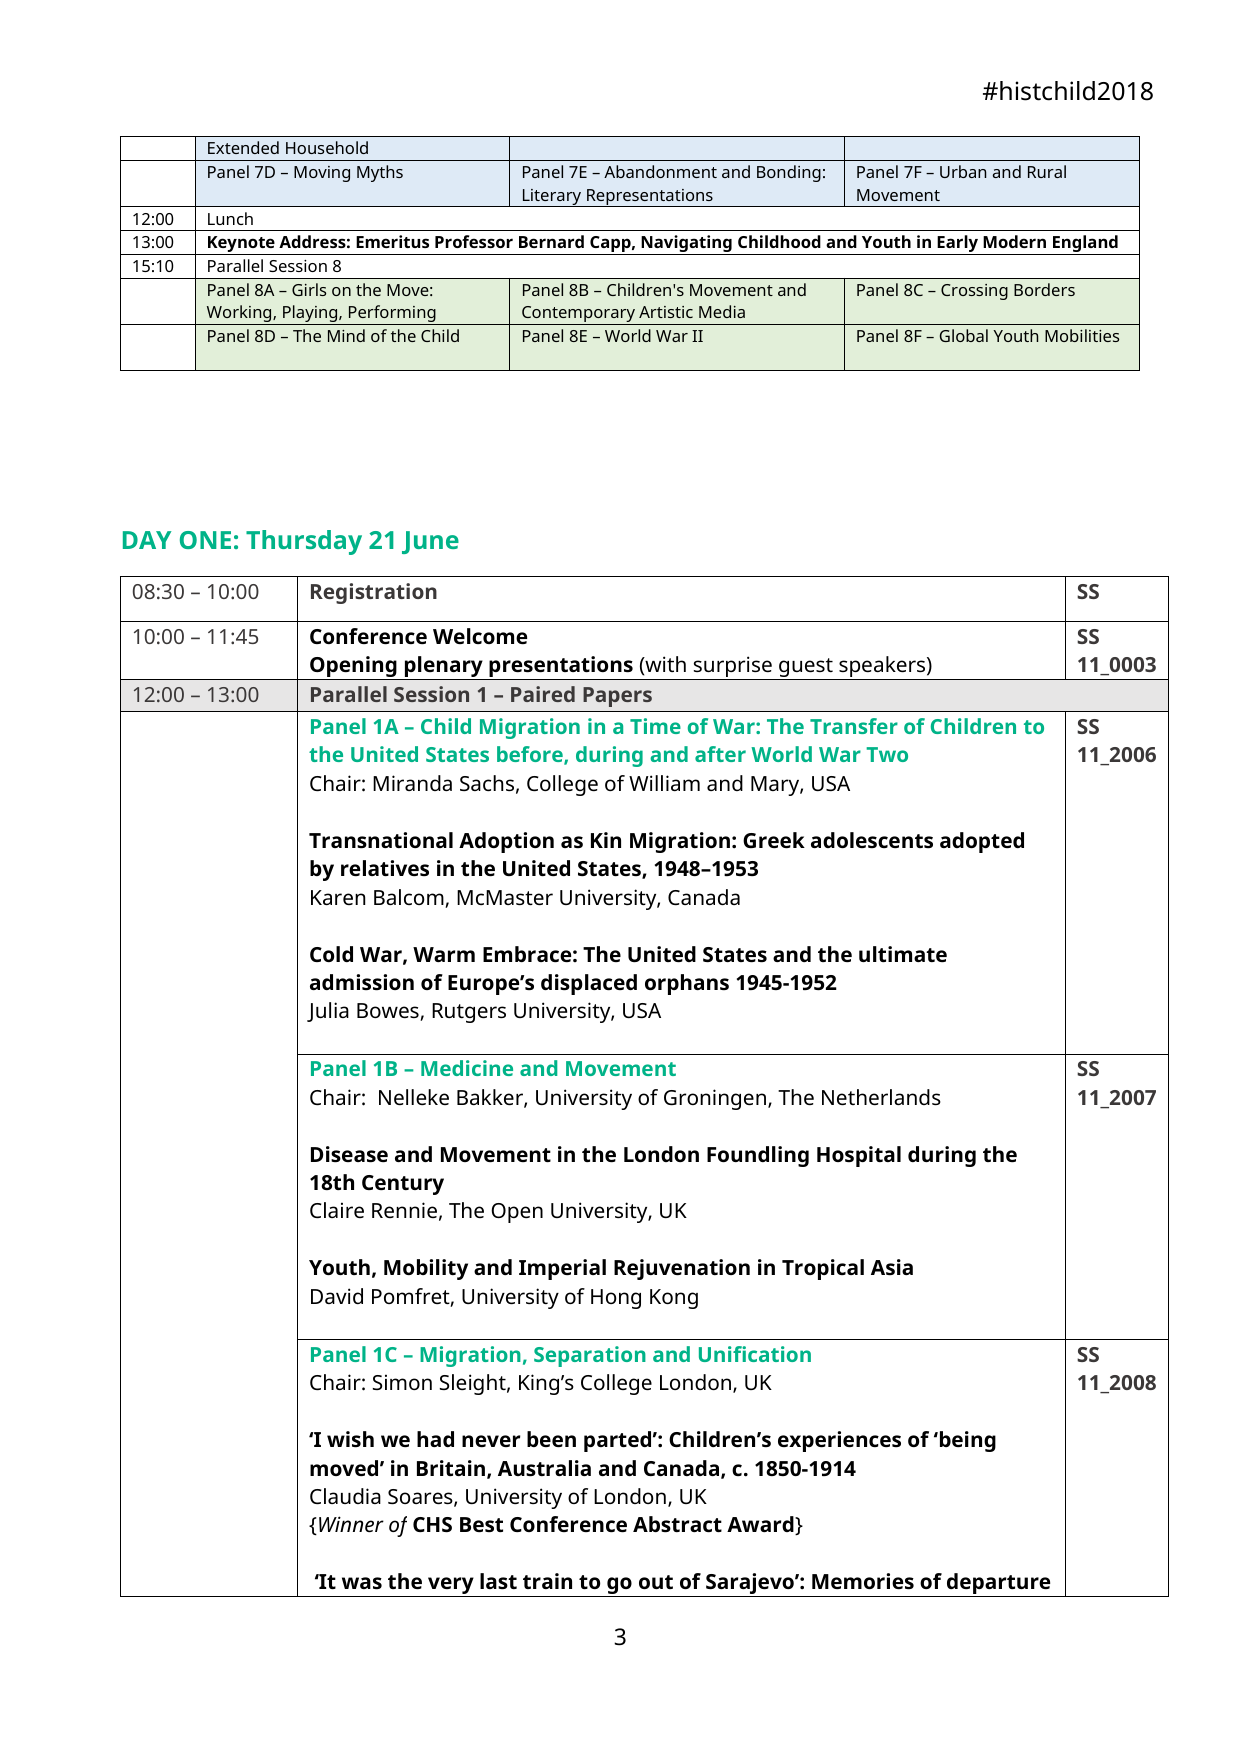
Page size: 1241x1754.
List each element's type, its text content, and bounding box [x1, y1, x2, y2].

table_cell [121, 161, 195, 206]
table_cell Parallel Session 1 – Paired Papers [298, 680, 1168, 711]
table_header 08:30 – 10:00 [121, 577, 297, 621]
text DAY ONE: Thursday 21 June [120, 523, 1090, 557]
table_cell SS 11_2007 [1066, 1055, 1168, 1339]
table_cell Panel 8A – Girls on the Move: Working, Playing, Performing [196, 279, 509, 324]
table_cell Panel 8C – Crossing Borders [845, 279, 1139, 324]
table_cell SS 11_0003 [1066, 622, 1168, 679]
table_cell Panel 8E – World War II [510, 325, 844, 370]
table_cell 13:00 [121, 231, 195, 254]
table_cell [121, 137, 195, 160]
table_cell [845, 137, 1139, 160]
table_cell Panel 7F – Urban and Rural Movement [845, 161, 1139, 206]
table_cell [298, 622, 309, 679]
table_cell 15:10 [121, 255, 195, 277]
table_cell Panel 1B – Medicine and Movement Chair: Nelleke Bakker, University of Groningen, The Netherlands Disease and Movement in the London Foundling Hospital during the 18th Century Claire Rennie, The Open University, UK Youth, Mobility and Imperial Rejuvenation in Tropical Asia David Pomfret, University of Hong Kong [298, 1055, 1065, 1339]
table_cell Panel 7E – Abandonment and Bonding: Literary Representations [510, 161, 844, 206]
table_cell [298, 1340, 1065, 1596]
table_cell Parallel Session 8 [196, 255, 1139, 277]
table_cell SS 11_2008 [1066, 1340, 1168, 1596]
table_cell Panel 7D – Moving Myths [196, 161, 509, 206]
table_cell [121, 279, 195, 324]
table_cell 12:00 [121, 207, 195, 230]
table_cell Conference Welcome Opening plenary presentations (with surprise guest speakers) [528, 622, 1065, 679]
table_cell Panel 8B – Children's Movement and Contemporary Artistic Media [510, 279, 844, 324]
table_cell Panel 8D – The Mind of the Child [196, 325, 509, 370]
table_cell Panel 1A – Child Migration in a Time of War: The Transfer of Children to the United States before, during and after World War Two Chair: Miranda Sachs, College of William and Mary, USA Transnational Adoption as Kin Migration: Greek adolescents adopted by relatives in the United States, 1948–1953 Karen Balcom, McMaster University, Canada Cold War, Warm Embrace: The United States and the ultimate admission of Europe’s displaced orphans 1945-1952 Julia Bowes, Rutgers University, USA [298, 712, 1065, 1053]
table_cell SS 11_2006 [1066, 712, 1168, 1053]
table_cell Lunch [196, 207, 1139, 230]
table_cell 12:00 – 13:00 [121, 680, 297, 711]
table_cell Keynote Address: Emeritus Professor Bernard Capp, Navigating Childhood and Youth in Early Modern England [196, 231, 1139, 254]
table_cell [121, 712, 297, 1596]
table_cell [121, 325, 195, 370]
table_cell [510, 137, 844, 160]
table_header SS [1066, 577, 1168, 621]
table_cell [196, 137, 509, 160]
table_header Registration [298, 577, 1065, 621]
table_cell Panel 8F – Global Youth Mobilities [845, 325, 1139, 370]
table_cell 10:00 – 11:45 [121, 622, 297, 679]
